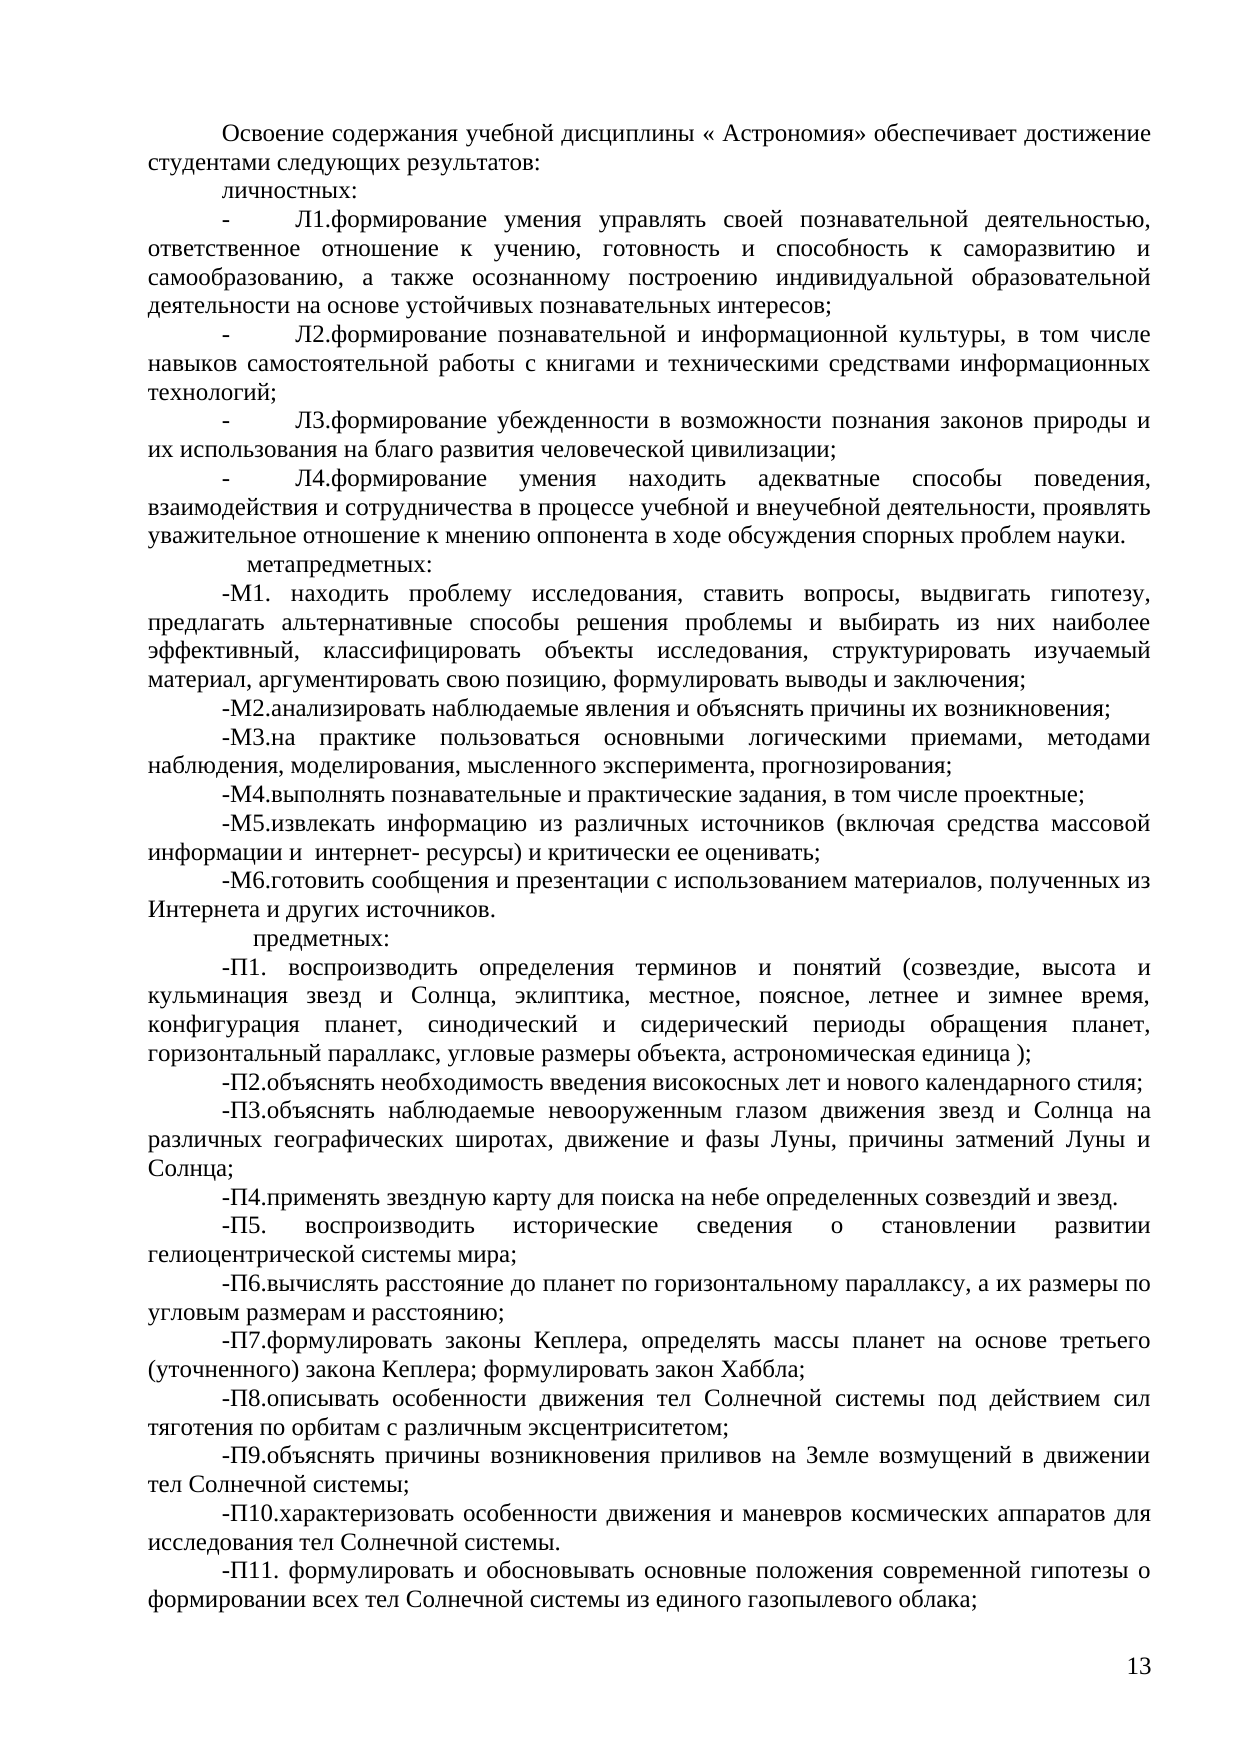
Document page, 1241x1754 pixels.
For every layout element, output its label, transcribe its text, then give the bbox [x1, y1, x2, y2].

text - Л4.формирование умения находить адекватные способы поведения, взаимодействия и сотрудничества в процессе учебной и внеучебной деятельности, проявлять уважительное отношение к мнению оппонента в ходе обсуждения спорных проблем науки. [148, 463, 1152, 549]
text -П6.вычислять расстояние до планет по горизонтальному параллаксу, а их размеры по угловым размерам и расстоянию; [148, 1268, 1152, 1326]
text Освоение содержания учебной дисциплины « Астрономия» обеспечивает достижение студентами следующих результатов: [148, 118, 1152, 176]
text -П2.объяснять необходимость введения високосных лет и нового календарного стиля; [148, 1067, 1152, 1096]
text -П9.объяснять причины возникновения приливов на Земле возмущений в движении тел Солнечной системы; [148, 1441, 1152, 1498]
text личностных: [148, 176, 1152, 204]
text -П7.формулировать законы Кеплера, определять массы планет на основе третьего (уточненного) закона Кеплера; формулировать закон Хаббла; [148, 1326, 1152, 1383]
text -П5. воспроизводить исторические сведения о становлении развитии гелиоцентрической системы мира; [148, 1211, 1152, 1268]
text -М3.на практике пользоваться основными логическими приемами, методами наблюдения, моделирования, мысленного эксперимента, прогнозирования; [148, 722, 1152, 779]
text -М4.выполнять познавательные и практические задания, в том числе проектные; [148, 779, 1152, 808]
text -П3.объяснять наблюдаемые невооруженным глазом движения звезд и Солнца на различных географических широтах, движение и фазы Луны, причины затмений Луны и Солнца; [148, 1096, 1152, 1182]
text -П10.характеризовать особенности движения и маневров космических аппаратов для исследования тел Солнечной системы. [148, 1498, 1152, 1556]
text -М2.анализировать наблюдаемые явления и объяснять причины их возникновения; [148, 693, 1152, 722]
text -М6.готовить сообщения и презентации с использованием материалов, полученных из Интернета и других источников. [148, 866, 1152, 923]
text -П11. формулировать и обосновывать основные положения современной гипотезы о формировании всех тел Солнечной системы из единого газопылевого облака; [148, 1556, 1152, 1613]
text - Л3.формирование убежденности в возможности познания законов природы и их использования на благо развития человеческой цивилизации; [148, 406, 1152, 463]
text предметных: [148, 923, 1152, 952]
text - Л2.формирование познавательной и информационной культуры, в том числе навыков самостоятельной работы с книгами и техническими средствами информационных технологий; [148, 319, 1152, 406]
text - Л1.формирование умения управлять своей познавательной деятельностью, ответственное отношение к учению, готовность и способность к саморазвитию и самообразованию, а также осознанному построению индивидуальной образовательной деятельности на основе устойчивых познавательных интересов; [148, 204, 1152, 319]
text -М5.извлекать информацию из различных источников (включая средства массовой информации и интернет- ресурсы) и критически ее оценивать; [148, 808, 1152, 866]
text -П4.применять звездную карту для поиска на небе определенных созвездий и звезд. [148, 1182, 1152, 1211]
text -П1. воспроизводить определения терминов и понятий (созвездие, высота и кульминация звезд и Солнца, эклиптика, местное, поясное, летнее и зимнее время, конфигурация планет, синодический и сидерический периоды обращения планет, горизонтальный параллакс, угловые размеры объекта, астрономическая единица ); [148, 952, 1152, 1067]
text -П8.описывать особенности движения тел Солнечной системы под действием сил тяготения по орбитам с различным эксцентриситетом; [148, 1383, 1152, 1441]
text метапредметных: [148, 549, 1152, 578]
text -М1. находить проблему исследования, ставить вопросы, выдвигать гипотезу, предлагать альтернативные способы решения проблемы и выбирать из них наиболее эффективный, классифицировать объекты исследования, структурировать изучаемый материал, аргументировать свою позицию, формулировать выводы и заключения; [148, 578, 1152, 693]
